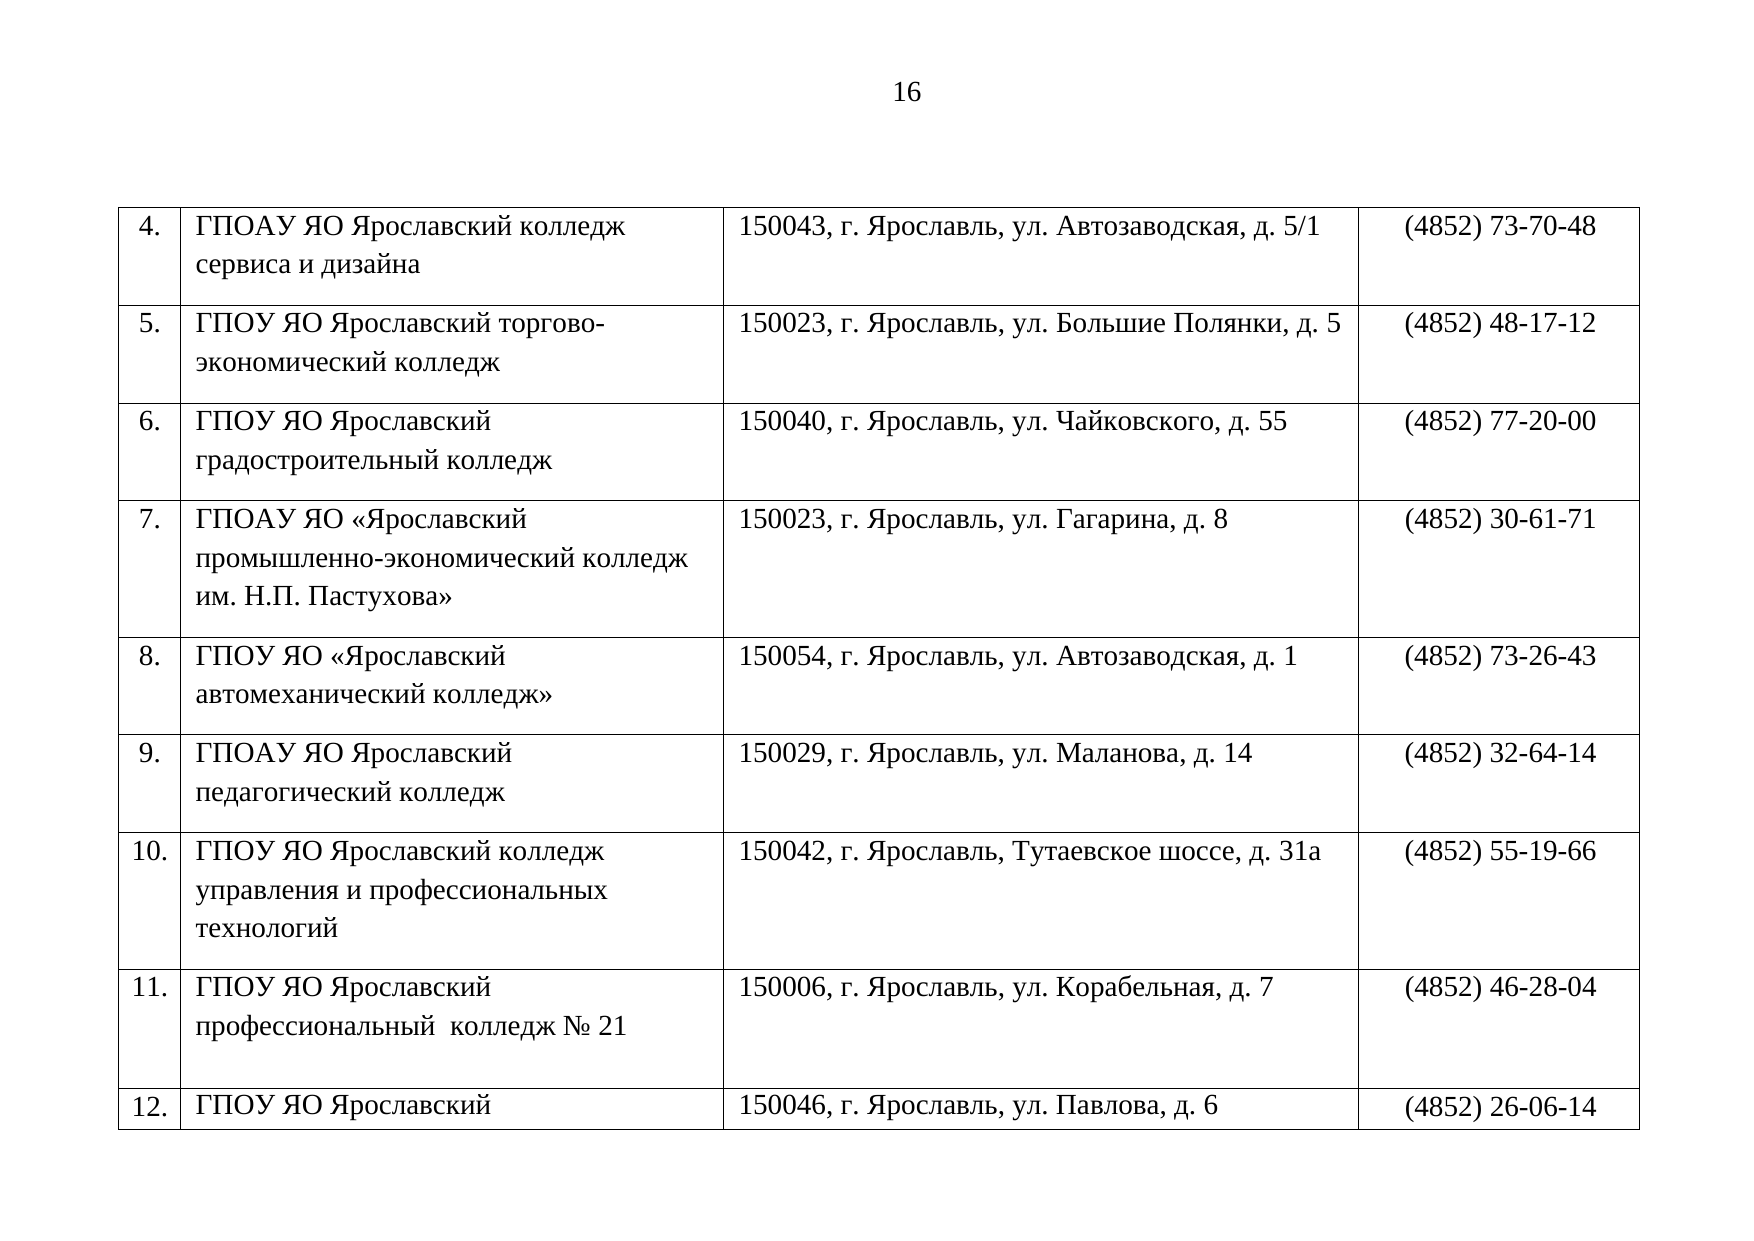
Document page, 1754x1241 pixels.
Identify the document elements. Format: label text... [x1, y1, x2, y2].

table_cell 150042, г. Ярославль, Тутаевское шоссе, д. 31а [724, 833, 1358, 968]
table_cell 4. [119, 208, 180, 304]
table_cell 6. [119, 404, 180, 500]
table_cell (4852) 55-19-66 [1359, 833, 1639, 968]
table_cell (4852) 73-70-48 [1359, 208, 1639, 304]
table_cell 9. [119, 735, 180, 832]
table_cell 150029, г. Ярославль, ул. Маланова, д. 14 [724, 735, 1358, 832]
table_cell ГПОАУ ЯО Ярославский колледж сервиса и дизайна [181, 208, 723, 304]
table_cell (4852) 77-20-00 [1359, 404, 1639, 500]
table_cell ГПОУ ЯО Ярославский колледж управления и профессиональных технологий [181, 833, 723, 968]
table_cell 11. [119, 970, 180, 1088]
table_cell ГПОУ ЯО «Ярославский автомеханический колледж» [181, 638, 723, 734]
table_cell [724, 1089, 1358, 1128]
table_cell ГПОУ ЯО Ярославский профессиональный колледж № 21 [181, 970, 723, 1088]
table_cell ГПОАУ ЯО «Ярославский промышленно-экономический колледж им. Н.П. Пастухова» [181, 501, 723, 637]
table_cell 150043, г. Ярославль, ул. Автозаводская, д. 5/1 [724, 208, 1358, 304]
table_cell 12. [119, 1089, 180, 1128]
table_cell 150054, г. Ярославль, ул. Автозаводская, д. 1 [724, 638, 1358, 734]
table_cell ГПОУ ЯО Ярославский торгово-экономический колледж [181, 306, 723, 402]
table_cell (4852) 46-28-04 [1359, 970, 1639, 1088]
table_cell (4852) 32-64-14 [1359, 735, 1639, 832]
table_cell 150040, г. Ярославль, ул. Чайковского, д. 55 [724, 404, 1358, 500]
table_cell 7. [119, 501, 180, 637]
table_cell 10. [119, 833, 180, 968]
table_cell 8. [119, 638, 180, 734]
table_cell 150023, г. Ярославль, ул. Большие Полянки, д. 5 [724, 306, 1358, 402]
table_cell ГПОУ ЯО Ярославский градостроительный колледж [181, 404, 723, 500]
table_cell (4852) 73-26-43 [1359, 638, 1639, 734]
table_cell 150023, г. Ярославль, ул. Гагарина, д. 8 [724, 501, 1358, 637]
table_cell 150006, г. Ярославль, ул. Корабельная, д. 7 [724, 970, 1358, 1088]
table_cell ГПОАУ ЯО Ярославский педагогический колледж [181, 735, 723, 832]
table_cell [181, 1089, 723, 1128]
table_cell 5. [119, 306, 180, 402]
table_cell (4852) 48-17-12 [1359, 306, 1639, 402]
table_cell (4852) 26-06-14 [1359, 1089, 1639, 1128]
table_cell (4852) 30-61-71 [1359, 501, 1639, 637]
